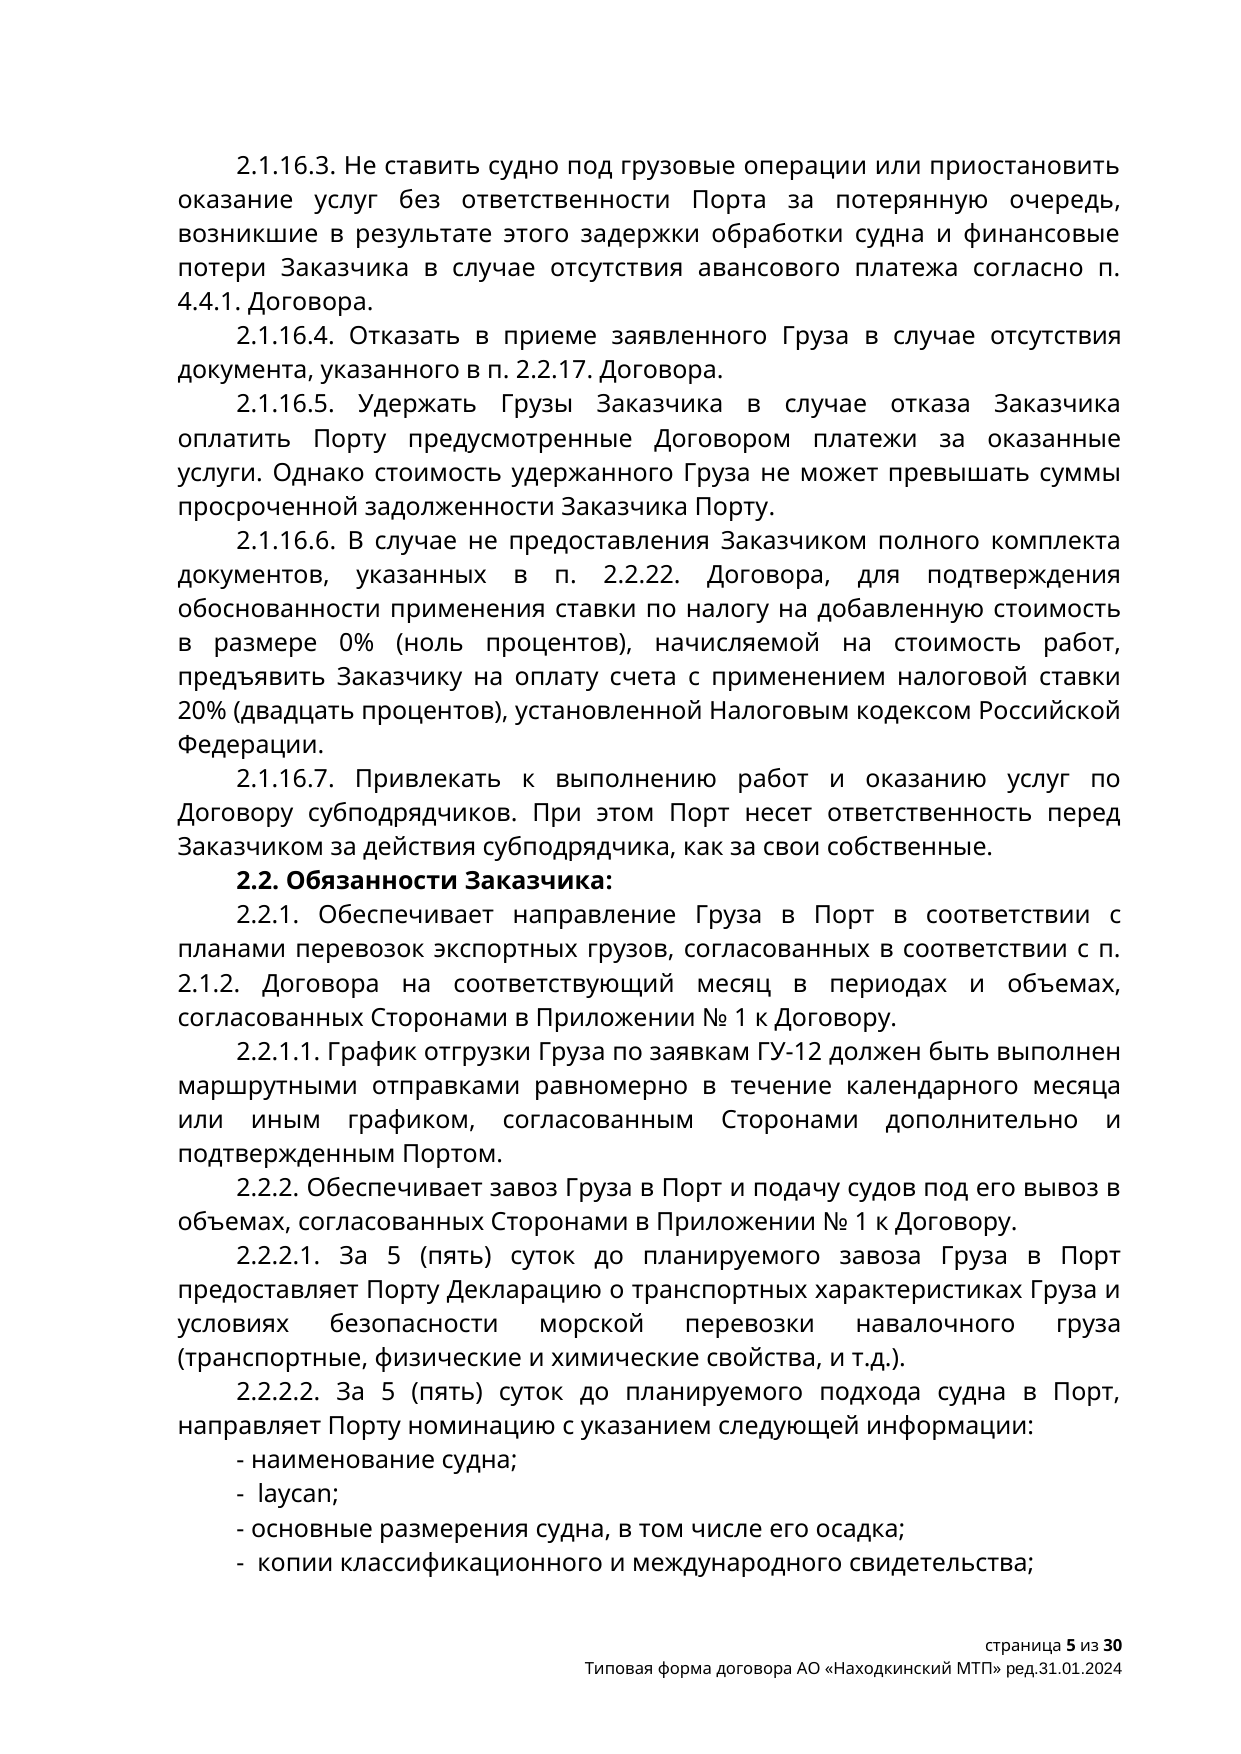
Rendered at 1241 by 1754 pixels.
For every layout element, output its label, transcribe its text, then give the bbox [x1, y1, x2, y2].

text 2.2.2.1. За 5 (пять) суток до планируемого завоза Груза в Порт предоставляет Порту Декларацию о транспортных характеристиках Груза и условиях безопасности морской перевозки навалочного груза (транспортные, физические и химические свойства, и т.д.). [177, 1238, 1122, 1374]
text 2.2. Обязанности Заказчика: [177, 863, 1122, 897]
text 2.1.16.7. Привлекать к выполнению работ и оказанию услуг по Договору субподрядчиков. При этом Порт несет ответственность перед Заказчиком за действия субподрядчика, как за свои собственные. [177, 761, 1122, 863]
text 2.1.16.3. Не ставить судно под грузовые операции или приостановить оказание услуг без ответственности Порта за потерянную очередь, возникшие в результате этого задержки обработки судна и финансовые потери Заказчика в случае отсутствия авансового платежа согласно п. 4.4.1. Договора. [177, 148, 1122, 318]
text 2.1.16.5. Удержать Грузы Заказчика в случае отказа Заказчика оплатить Порту предусмотренные Договором платежи за оказанные услуги. Однако стоимость удержанного Груза не может превышать суммы просроченной задолженности Заказчика Порту. [177, 386, 1122, 522]
text - laycan; [177, 1476, 1122, 1510]
text 2.1.16.6. В случае не предоставления Заказчиком полного комплекта документов, указанных в п. 2.2.22. Договора, для подтверждения обоснованности применения ставки по налогу на добавленную стоимость в размере 0% (ноль процентов), начисляемой на стоимость работ, предъявить Заказчику на оплату счета с применением налоговой ставки 20% (двадцать процентов), установленной Налоговым кодексом Российской Федерации. [177, 522, 1122, 761]
text 2.2.2.2. За 5 (пять) суток до планируемого подхода судна в Порт, направляет Порту номинацию с указанием следующей информации: [177, 1374, 1122, 1442]
text 2.1.16.4. Отказать в приеме заявленного Груза в случае отсутствия документа, указанного в п. 2.2.17. Договора. [177, 318, 1122, 386]
text 2.2.1.1. График отгрузки Груза по заявкам ГУ-12 должен быть выполнен маршрутными отправками равномерно в течение календарного месяца или иным графиком, согласованным Сторонами дополнительно и подтвержденным Портом. [177, 1033, 1122, 1169]
text 2.2.1. Обеспечивает направление Груза в Порт в соответствии с планами перевозок экспортных грузов, согласованных в соответствии с п. 2.1.2. Договора на соответствующий месяц в периодах и объемах, согласованных Сторонами в Приложении № 1 к Договору. [177, 897, 1122, 1033]
text - основные размерения судна, в том числе его осадка; [177, 1510, 1122, 1544]
text - копии классификационного и международного свидетельства; [177, 1544, 1122, 1578]
text 2.2.2. Обеспечивает завоз Груза в Порт и подачу судов под его вывоз в объемах, согласованных Сторонами в Приложении № 1 к Договору. [177, 1169, 1122, 1238]
text - наименование судна; [177, 1442, 1122, 1476]
